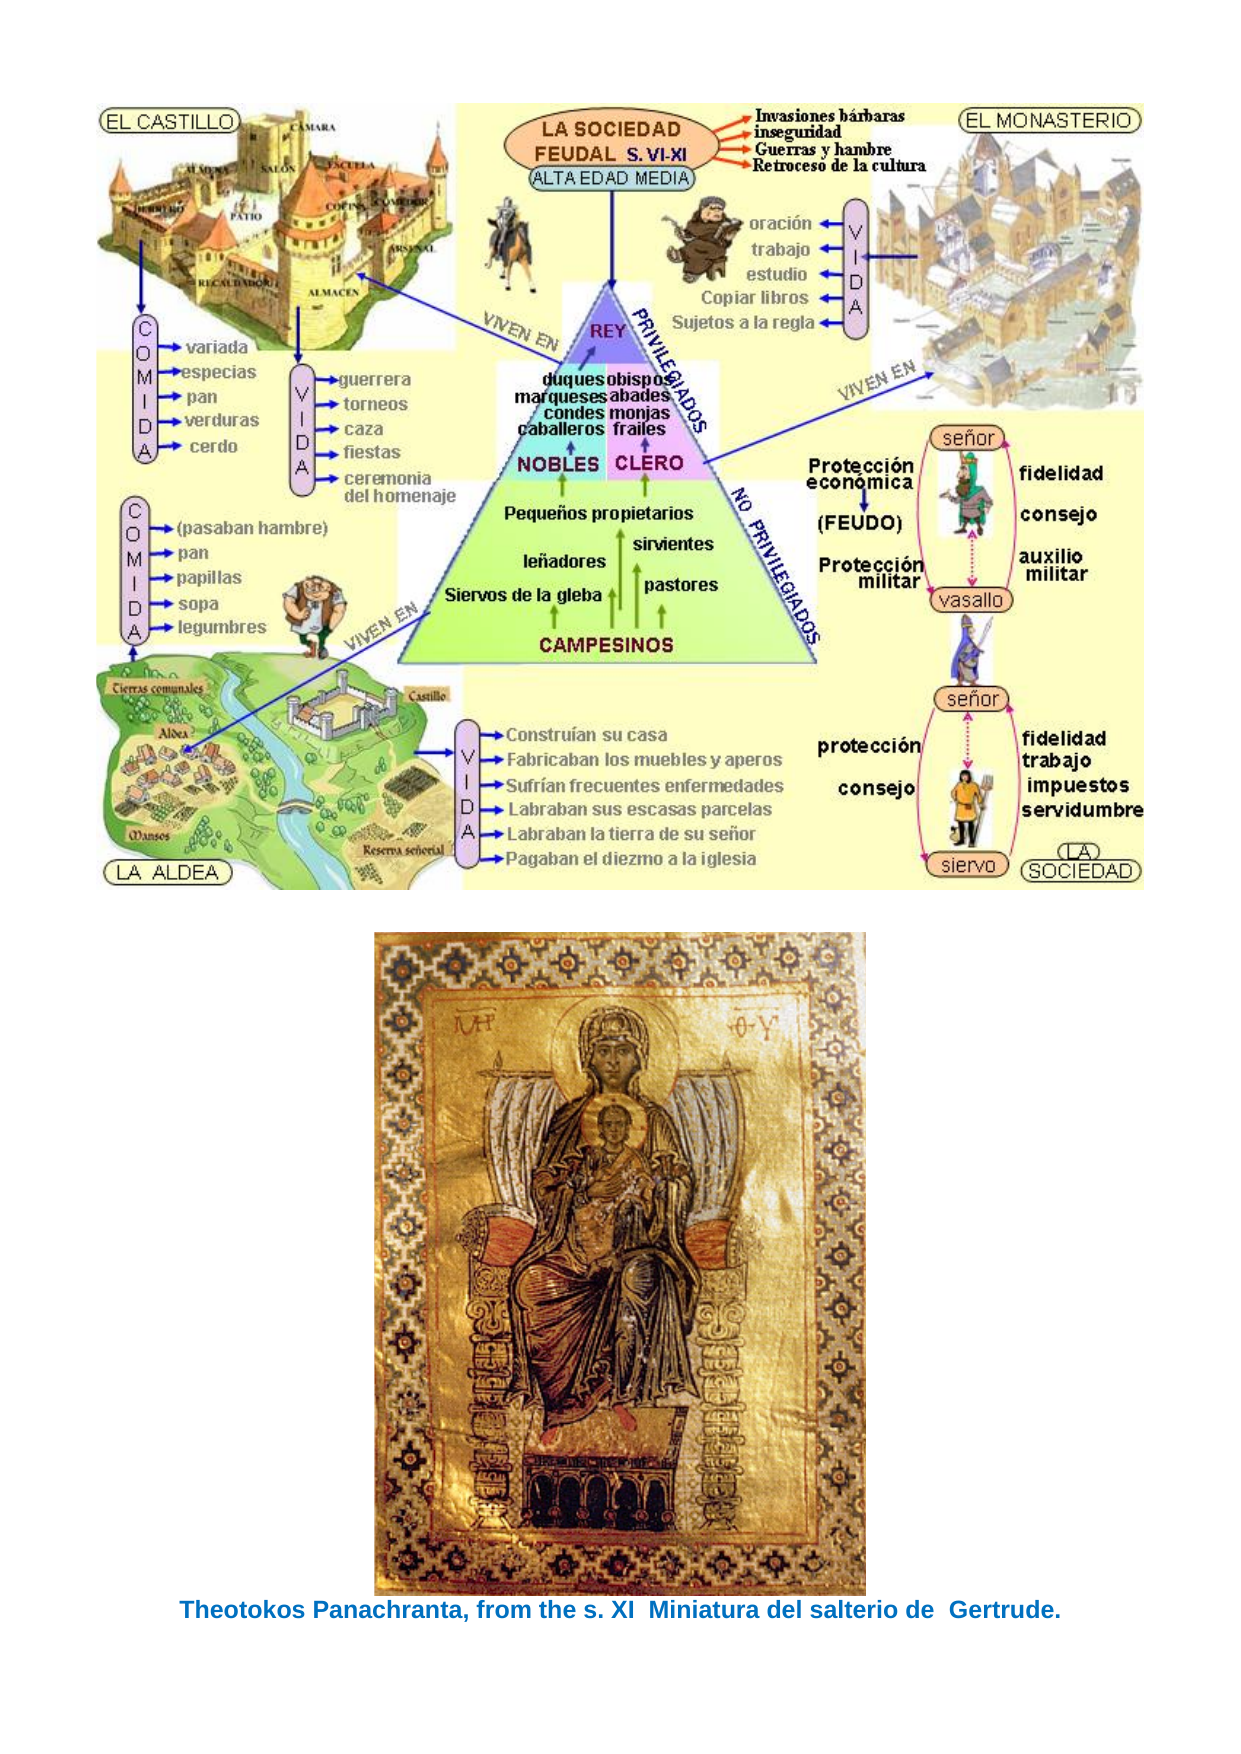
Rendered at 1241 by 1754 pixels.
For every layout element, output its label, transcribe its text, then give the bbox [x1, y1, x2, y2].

picture [96, 103, 1144, 890]
text Theotokos Panachranta, from the s. XI Miniatura del salterio de Gertrude. [75, 1595, 1165, 1624]
picture [374, 932, 866, 1596]
